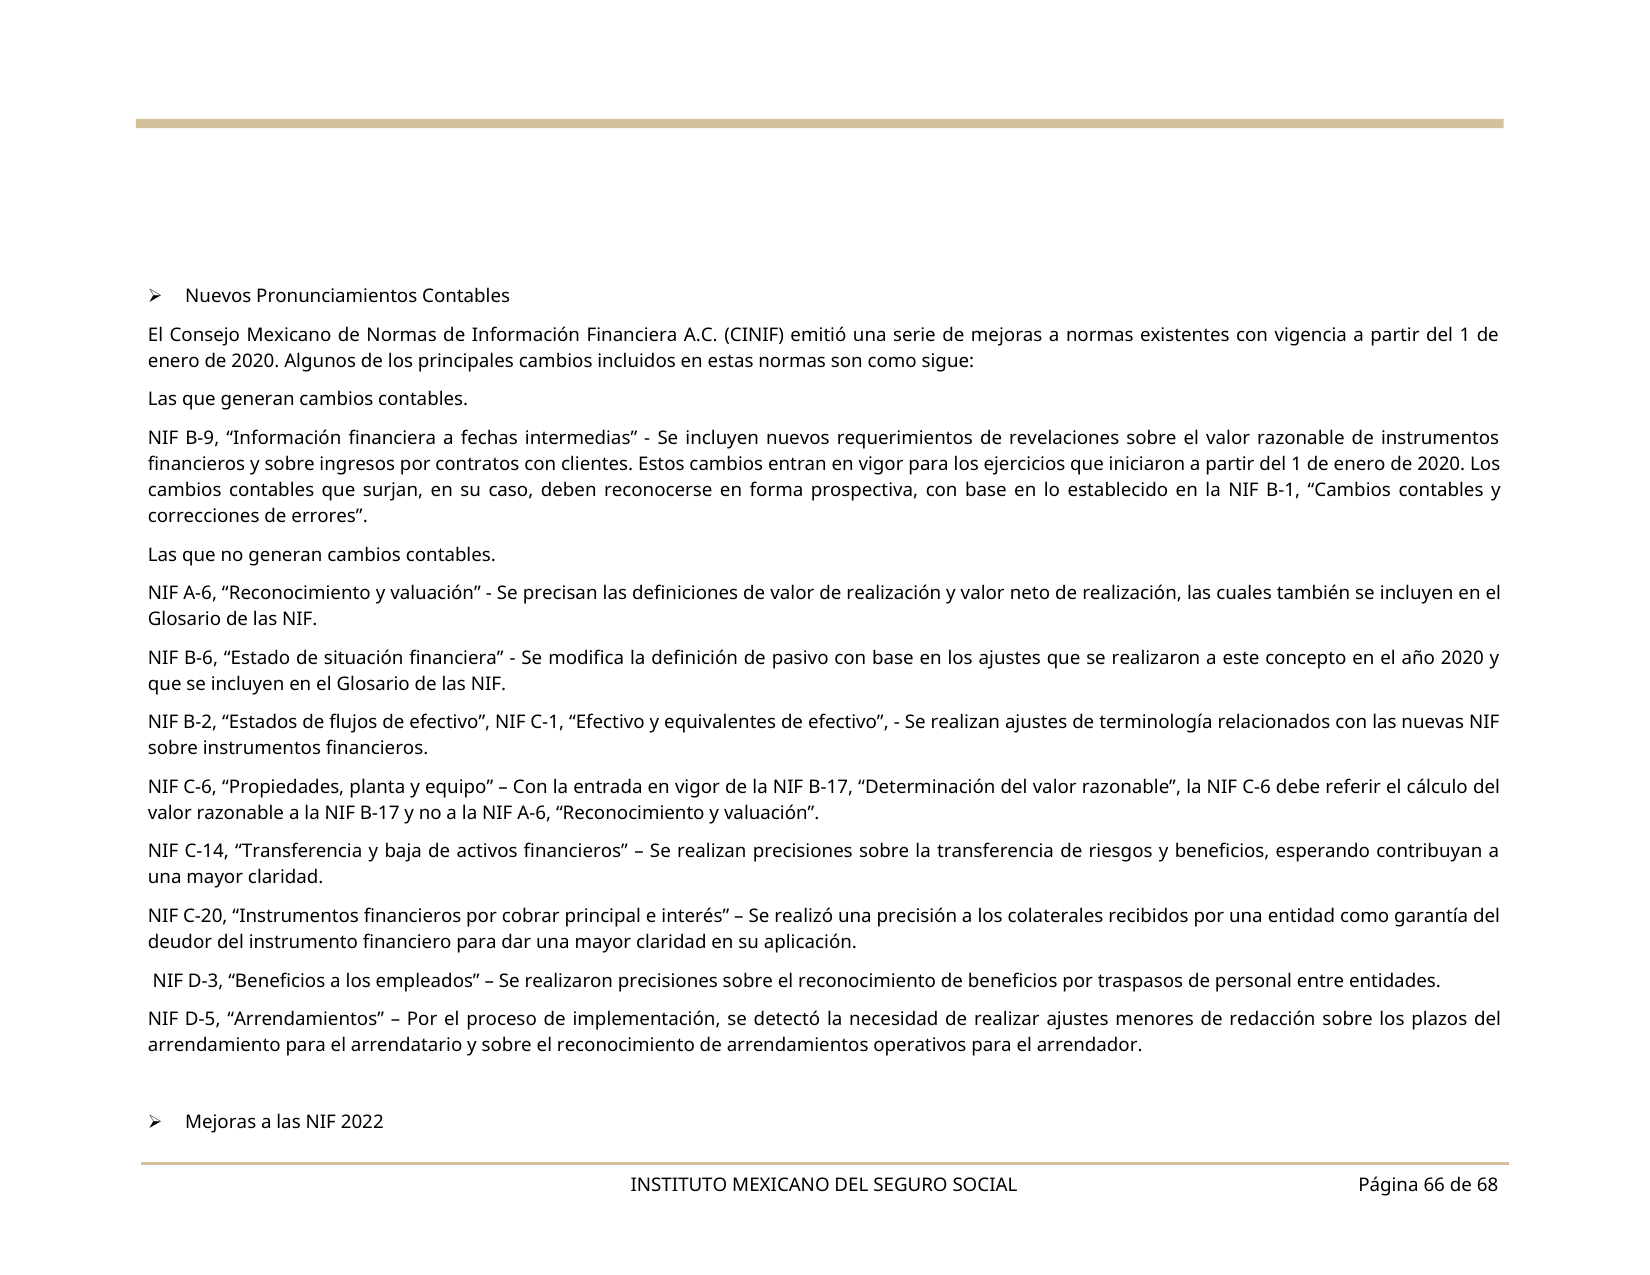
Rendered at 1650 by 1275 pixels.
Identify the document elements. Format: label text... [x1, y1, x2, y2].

text NIF C-14, “Transferencia y baja de activos financieros” – Se realizan precisiones sobre la transferencia de riesgos y beneficios, esperando contribuyan a una mayor claridad. [148, 837, 1502, 889]
text NIF B-6, “Estado de situación financiera” - Se modifica la definición de pasivo con base en los ajustes que se realizaron a este concepto en el año 2020 y que se incluyen en el Glosario de las NIF. [148, 643, 1502, 695]
text NIF B-9, “Información financiera a fechas intermedias” - Se incluyen nuevos requerimientos de revelaciones sobre el valor razonable de instrumentos financieros y sobre ingresos por contratos con clientes. Estos cambios entran en vigor para los ejercicios que iniciaron a partir del 1 de enero de 2020. Los cambios contables que surjan, en su caso, deben reconocerse en forma prospectiva, con base en lo establecido en la NIF B-1, “Cambios contables y correcciones de errores”. [148, 423, 1502, 528]
list Mejoras a las NIF 2022 [148, 1108, 1502, 1134]
text Las que no generan cambios contables. [148, 540, 1502, 566]
list Nuevos Pronunciamientos Contables [148, 282, 1502, 308]
text NIF C-6, “Propiedades, planta y equipo” – Con la entrada en vigor de la NIF B-17, “Determinación del valor razonable”, la NIF C-6 debe referir el cálculo del valor razonable a la NIF B-17 y no a la NIF A-6, “Reconocimiento y valuación”. [148, 772, 1502, 824]
text NIF C-20, “Instrumentos financieros por cobrar principal e interés” – Se realizó una precisión a los colaterales recibidos por una entidad como garantía del deudor del instrumento financiero para dar una mayor claridad en su aplicación. [148, 902, 1502, 954]
text NIF B-2, “Estados de flujos de efectivo”, NIF C-1, “Efectivo y equivalentes de efectivo”, - Se realizan ajustes de terminología relacionados con las nuevas NIF sobre instrumentos financieros. [148, 708, 1502, 760]
text NIF D-5, “Arrendamientos” – Por el proceso de implementación, se detectó la necesidad de realizar ajustes menores de redacción sobre los plazos del arrendamiento para el arrendatario y sobre el reconocimiento de arrendamientos operativos para el arrendador. [148, 1005, 1502, 1057]
text NIF A-6, “Reconocimiento y valuación” - Se precisan las definiciones de valor de realización y valor neto de realización, las cuales también se incluyen en el Glosario de las NIF. [148, 579, 1502, 631]
text El Consejo Mexicano de Normas de Información Financiera A.C. (CINIF) emitió una serie de mejoras a normas existentes con vigencia a partir del 1 de enero de 2020. Algunos de los principales cambios incluidos en estas normas son como sigue: [148, 320, 1502, 372]
text Las que generan cambios contables. [148, 385, 1502, 411]
text NIF D-3, “Beneficios a los empleados” – Se realizaron precisiones sobre el reconocimiento de beneficios por traspasos de personal entre entidades. [148, 966, 1502, 992]
